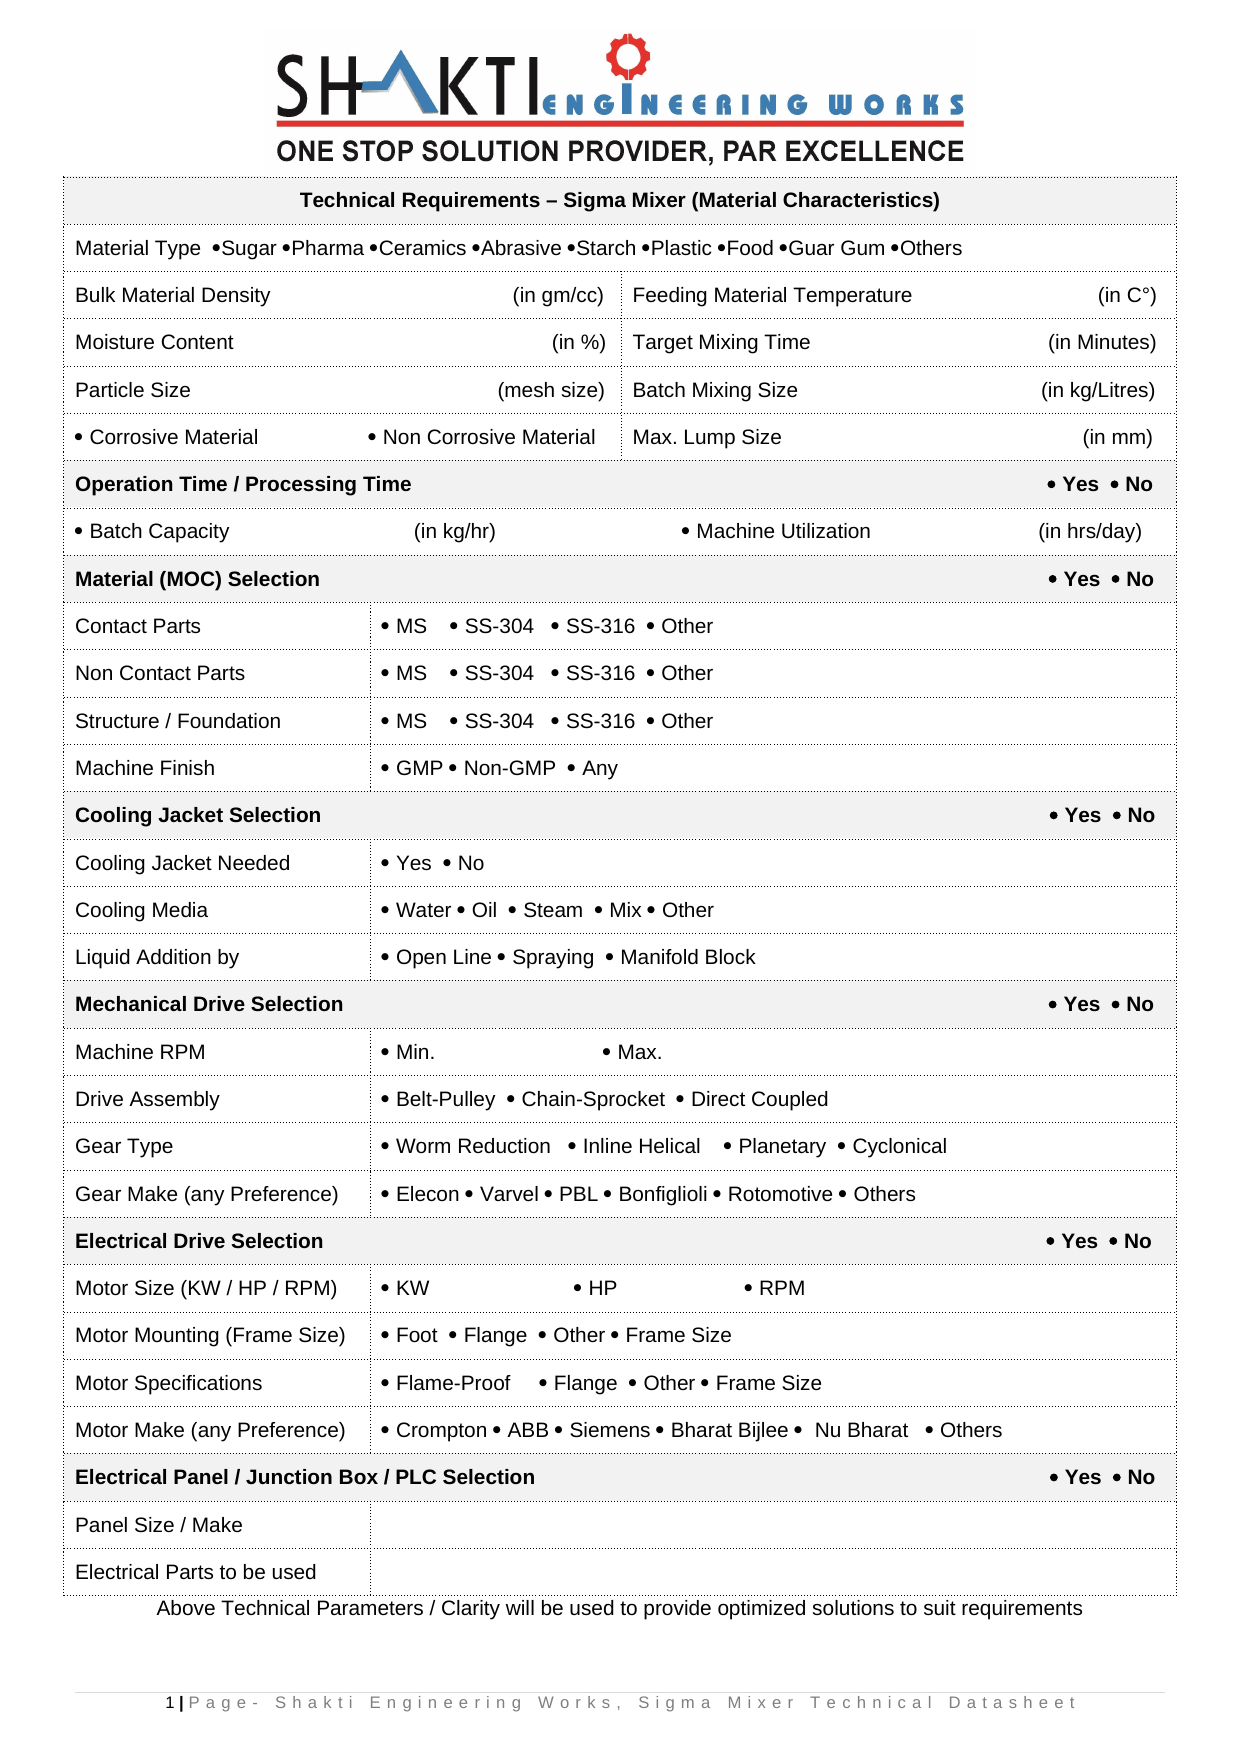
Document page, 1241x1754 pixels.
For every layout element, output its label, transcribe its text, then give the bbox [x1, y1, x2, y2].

table_cell Gear Type [64, 1122, 370, 1169]
table_cell Crompton ABB Siemens Bharat Bijlee Nu Bharat Others [370, 1406, 1176, 1453]
table_cell Cooling Media [64, 886, 370, 933]
table_cell MS SS-304 SS-316 Other [370, 697, 1176, 744]
table_cell KW HP RPM [370, 1264, 1176, 1311]
table_cell Motor Specifications [64, 1359, 370, 1406]
text Above Technical Parameters / Clarity will be used to provide optimized solutions to suit requirements [75, 1596, 1165, 1620]
table_cell Operation Time / Processing Time Yes No [64, 460, 1176, 507]
table_cell Water Oil Steam Mix Other [370, 886, 1176, 933]
picture [265, 29, 975, 177]
table_cell Structure / Foundation [64, 697, 370, 744]
table_cell Foot Flange Other Frame Size [370, 1311, 1176, 1359]
table_cell Bulk Material Density (in gm/cc) [64, 271, 621, 318]
table_cell Mechanical Drive Selection Yes No [64, 980, 1176, 1028]
table_cell Open Line Spraying Manifold Block [370, 933, 1176, 980]
table_cell Gear Make (any Preference) [64, 1170, 370, 1217]
table_cell Cooling Jacket Needed [64, 839, 370, 886]
table_cell Non Contact Parts [64, 649, 370, 697]
table_cell Target Mixing Time (in Minutes) [621, 318, 1176, 366]
table_cell Motor Mounting (Frame Size) [64, 1311, 370, 1359]
table_cell Min. Max. [370, 1028, 1176, 1075]
table_cell Contact Parts [64, 602, 370, 649]
table_cell Max. Lump Size (in mm) [621, 413, 1176, 460]
table_cell Liquid Addition by [64, 933, 370, 980]
table_cell Belt-Pulley Chain-Sprocket Direct Coupled [370, 1075, 1176, 1122]
table_cell Corrosive Material Non Corrosive Material [64, 413, 621, 460]
table_cell Electrical Panel / Junction Box / PLC Selection Yes No [64, 1453, 1176, 1501]
table_cell Machine Finish [64, 744, 370, 791]
table_cell MS SS-304 SS-316 Other [370, 602, 1176, 649]
table_cell Machine RPM [64, 1028, 370, 1075]
table_cell GMP Non-GMP Any [370, 744, 1176, 791]
table_cell Moisture Content (in %) [64, 318, 621, 366]
table_cell Feeding Material Temperature (in C°) [621, 271, 1176, 318]
table_cell Material (MOC) Selection Yes No [64, 555, 1176, 602]
table_header Technical Requirements – Sigma Mixer (Material Characteristics) [64, 176, 1176, 224]
table_cell Electrical Drive Selection Yes No [64, 1217, 1176, 1264]
table_cell Batch Mixing Size (in kg/Litres) [621, 366, 1176, 413]
table_cell [370, 1501, 1176, 1548]
table_cell Yes No [370, 839, 1176, 886]
table_cell Flame-Proof Flange Other Frame Size [370, 1359, 1176, 1406]
table_cell Material Type Sugar Pharma Ceramics Abrasive Starch Plastic Food Guar Gum Others [64, 224, 1176, 271]
table_cell Elecon Varvel PBL Bonfiglioli Rotomotive Others [370, 1170, 1176, 1217]
table_cell Cooling Jacket Selection Yes No [64, 791, 1176, 838]
table_cell Electrical Parts to be used [64, 1548, 370, 1595]
table_cell Motor Size (KW / HP / RPM) [64, 1264, 370, 1311]
table_cell Drive Assembly [64, 1075, 370, 1122]
table_cell Motor Make (any Preference) [64, 1406, 370, 1453]
table_cell Batch Capacity (in kg/hr) Machine Utilization (in hrs/day) [64, 508, 1176, 555]
table_cell Worm Reduction Inline Helical Planetary Cyclonical [370, 1122, 1176, 1169]
table_cell Particle Size (mesh size) [64, 366, 621, 413]
table_cell MS SS-304 SS-316 Other [370, 649, 1176, 697]
table_cell [370, 1548, 1176, 1595]
table_cell Panel Size / Make [64, 1501, 370, 1548]
